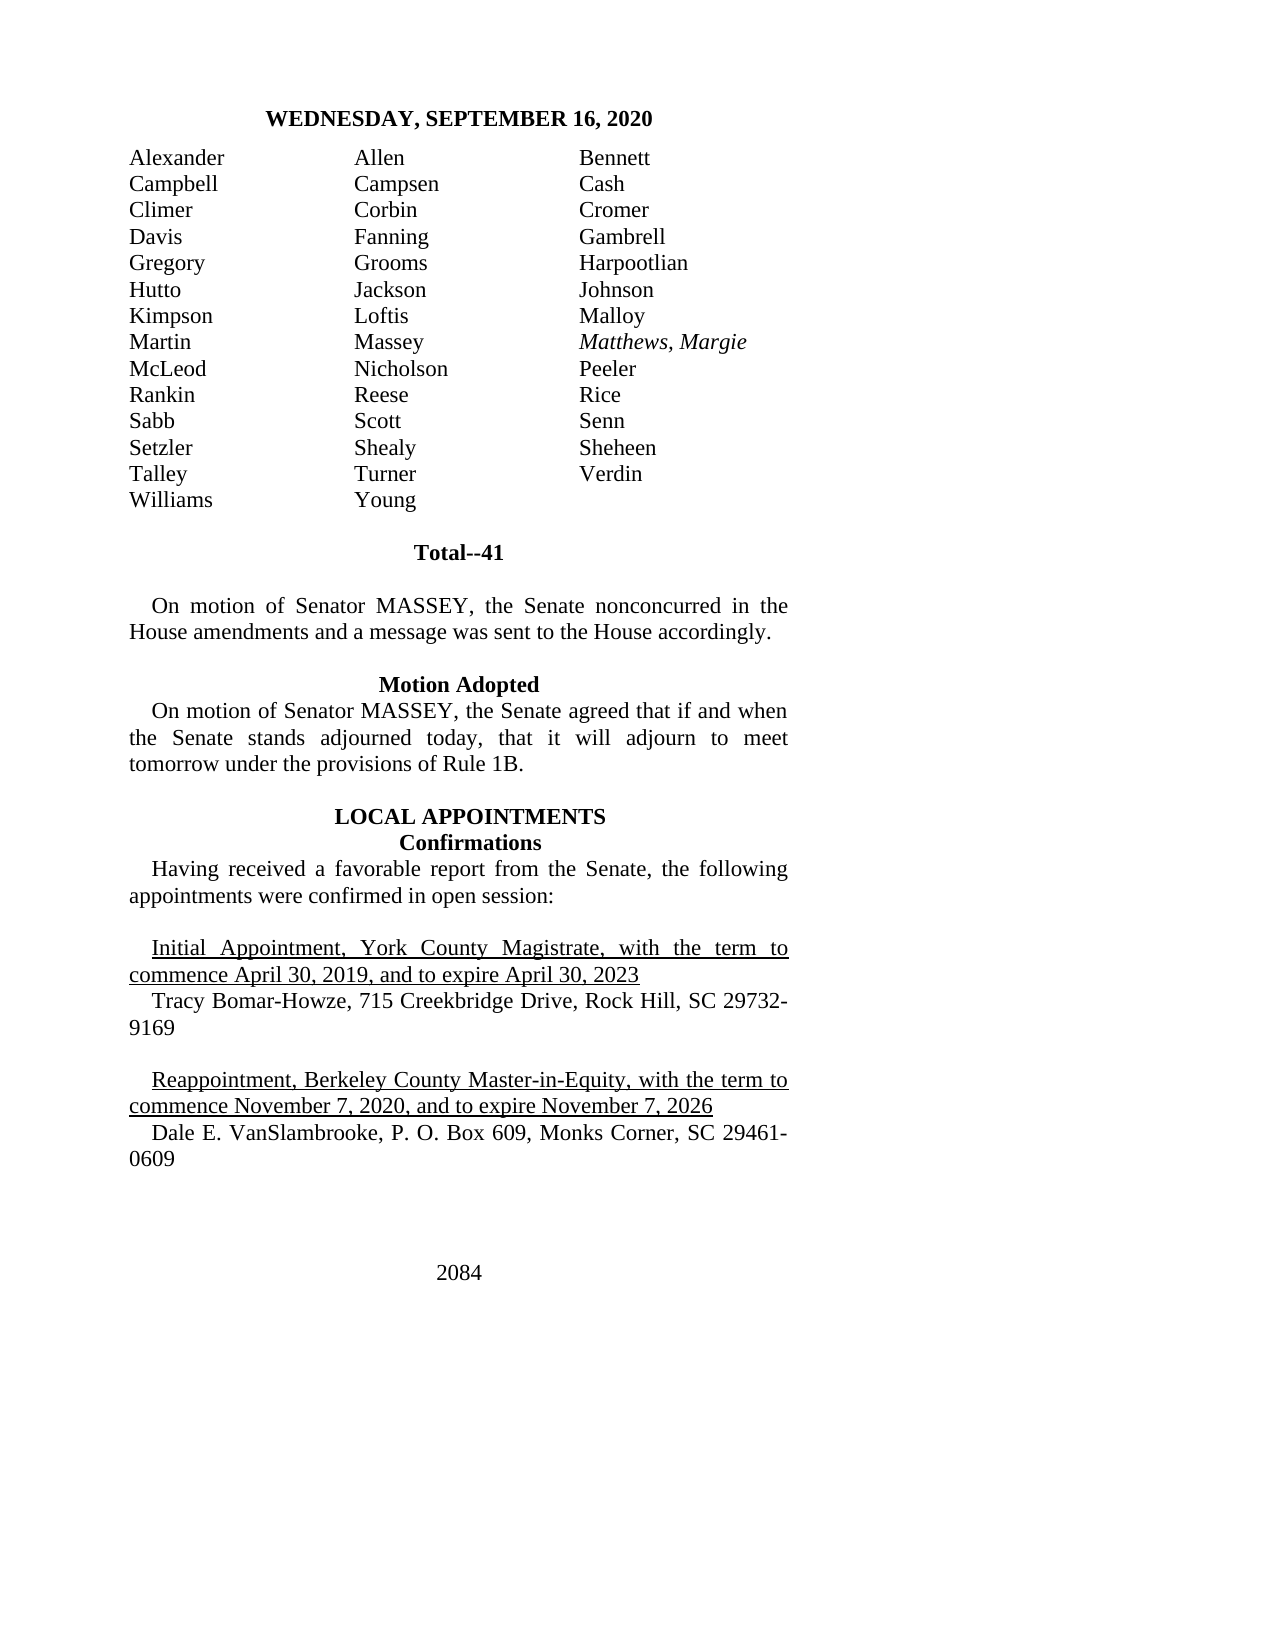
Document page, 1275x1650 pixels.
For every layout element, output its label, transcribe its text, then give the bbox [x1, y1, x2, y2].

text Sabb Scott Senn [129, 407, 789, 434]
text Martin Massey Matthews, Margie [129, 328, 789, 355]
text Williams Young [129, 486, 789, 513]
text McLeod Nicholson Peeler [129, 355, 789, 381]
text Campbell Campsen Cash [129, 170, 789, 197]
text Gregory Grooms Harpootlian [129, 249, 789, 276]
text Tracy Bomar-Howze, 715 Creekbridge Drive, Rock Hill, SC 29732-9169 [129, 987, 789, 1040]
text Having received a favorable report from the Senate, the following appointments were confirmed in open session: [129, 855, 789, 908]
text Alexander Allen Bennett [129, 144, 789, 170]
text Climer Corbin Cromer [129, 197, 789, 223]
text On motion of Senator MASSEY, the Senate nonconcurred in the House amendments and a message was sent to the House accordingly. [129, 592, 789, 644]
text Dale E. VanSlambrooke, P. O. Box 609, Monks Corner, SC 29461-0609 [129, 1119, 789, 1172]
text Reappointment, Berkeley County Master-in-Equity, with the term to commence November 7, 2020, and to expire November 7, 2026 [129, 1066, 789, 1119]
text LOCAL APPOINTMENTS [129, 803, 789, 829]
text Talley Turner Verdin [129, 460, 789, 486]
text On motion of Senator MASSEY, the Senate agreed that if and when the Senate stands adjourned today, that it will adjourn to meet tomorrow under the provisions of Rule 1B. [129, 697, 789, 776]
text Rankin Reese Rice [129, 381, 789, 407]
text Setzler Shealy Sheheen [129, 434, 789, 460]
text Davis Fanning Gambrell [129, 223, 789, 249]
text Hutto Jackson Johnson [129, 276, 789, 302]
text Motion Adopted [129, 671, 789, 697]
text Total--41 [129, 539, 789, 566]
text Kimpson Loftis Malloy [129, 302, 789, 328]
text Confirmations [129, 829, 789, 855]
text Initial Appointment, York County Magistrate, with the term to commence April 30, 2019, and to expire April 30, 2023 [129, 934, 789, 987]
